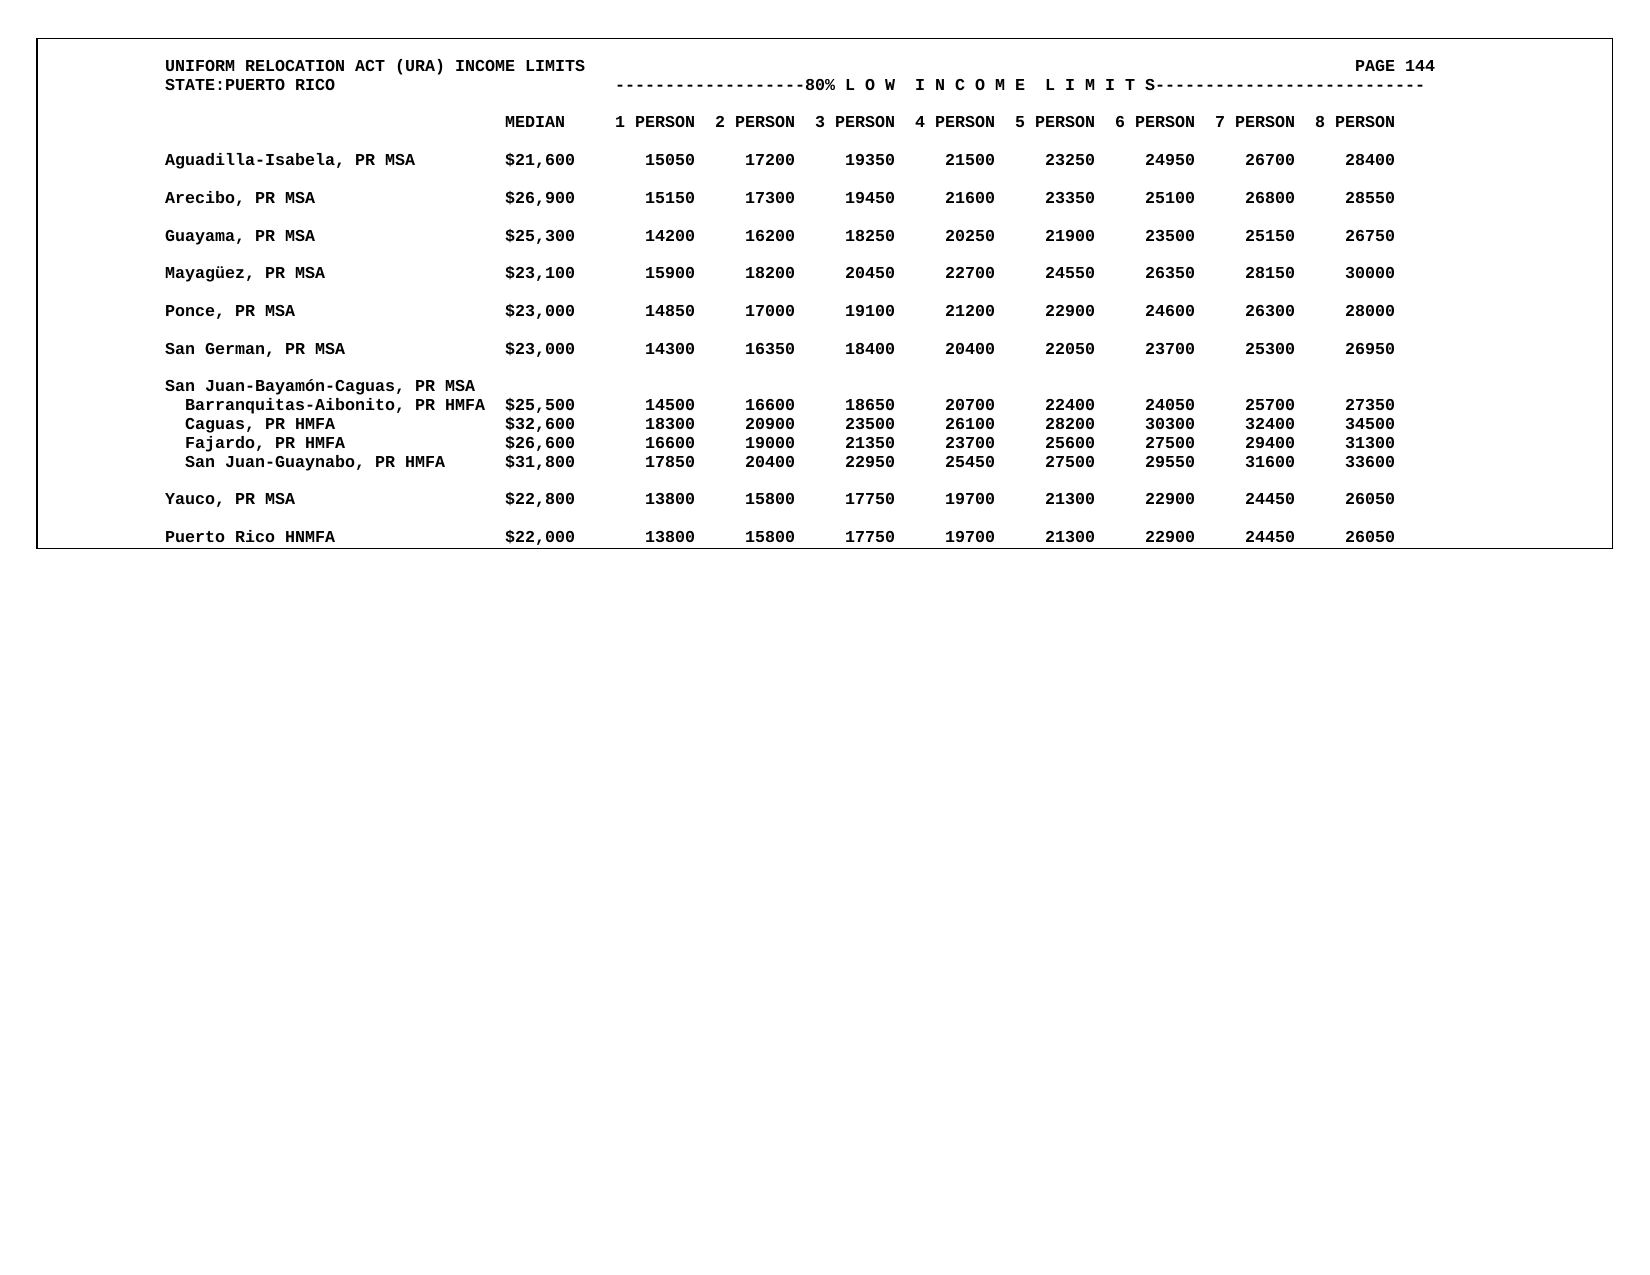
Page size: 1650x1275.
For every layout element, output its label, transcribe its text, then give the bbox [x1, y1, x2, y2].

text UNIFORM RELOCATION ACT (URA) INCOME LIMITS PAGE 144 STATE:PUERTO RICO -------------------80% L O W I N C O M E L I M I T S--------------------------- MEDIAN 1 PERSON 2 PERSON 3 PERSON 4 PERSON 5 PERSON 6 PERSON 7 PERSON 8 PERSON Aguadilla-Isabela, PR MSA $21,600 15050 17200 19350 21500 23250 24950 26700 28400 Arecibo, PR MSA $26,900 15150 17300 19450 21600 23350 25100 26800 28550 Guayama, PR MSA $25,300 14200 16200 18250 20250 21900 23500 25150 26750 Mayagüez, PR MSA $23,100 15900 18200 20450 22700 24550 26350 28150 30000 Ponce, PR MSA $23,000 14850 17000 19100 21200 22900 24600 26300 28000 San German, PR MSA $23,000 14300 16350 18400 20400 22050 23700 25300 26950 San Juan-Bayamón-Caguas, PR MSA Barranquitas-Aibonito, PR HMFA $25,500 14500 16600 18650 20700 22400 24050 25700 27350 Caguas, PR HMFA $32,600 18300 20900 23500 26100 28200 30300 32400 34500 Fajardo, PR HMFA $26,600 16600 19000 21350 23700 25600 27500 29400 31300 San Juan-Guaynabo, PR HMFA $31,800 17850 20400 22950 25450 27500 29550 31600 33600 Yauco, PR MSA $22,800 13800 15800 17750 19700 21300 22900 24450 26050 Puerto Rico HNMFA $22,000 13800 15800 17750 19700 21300 22900 24450 26050 [38, 39, 1612, 548]
